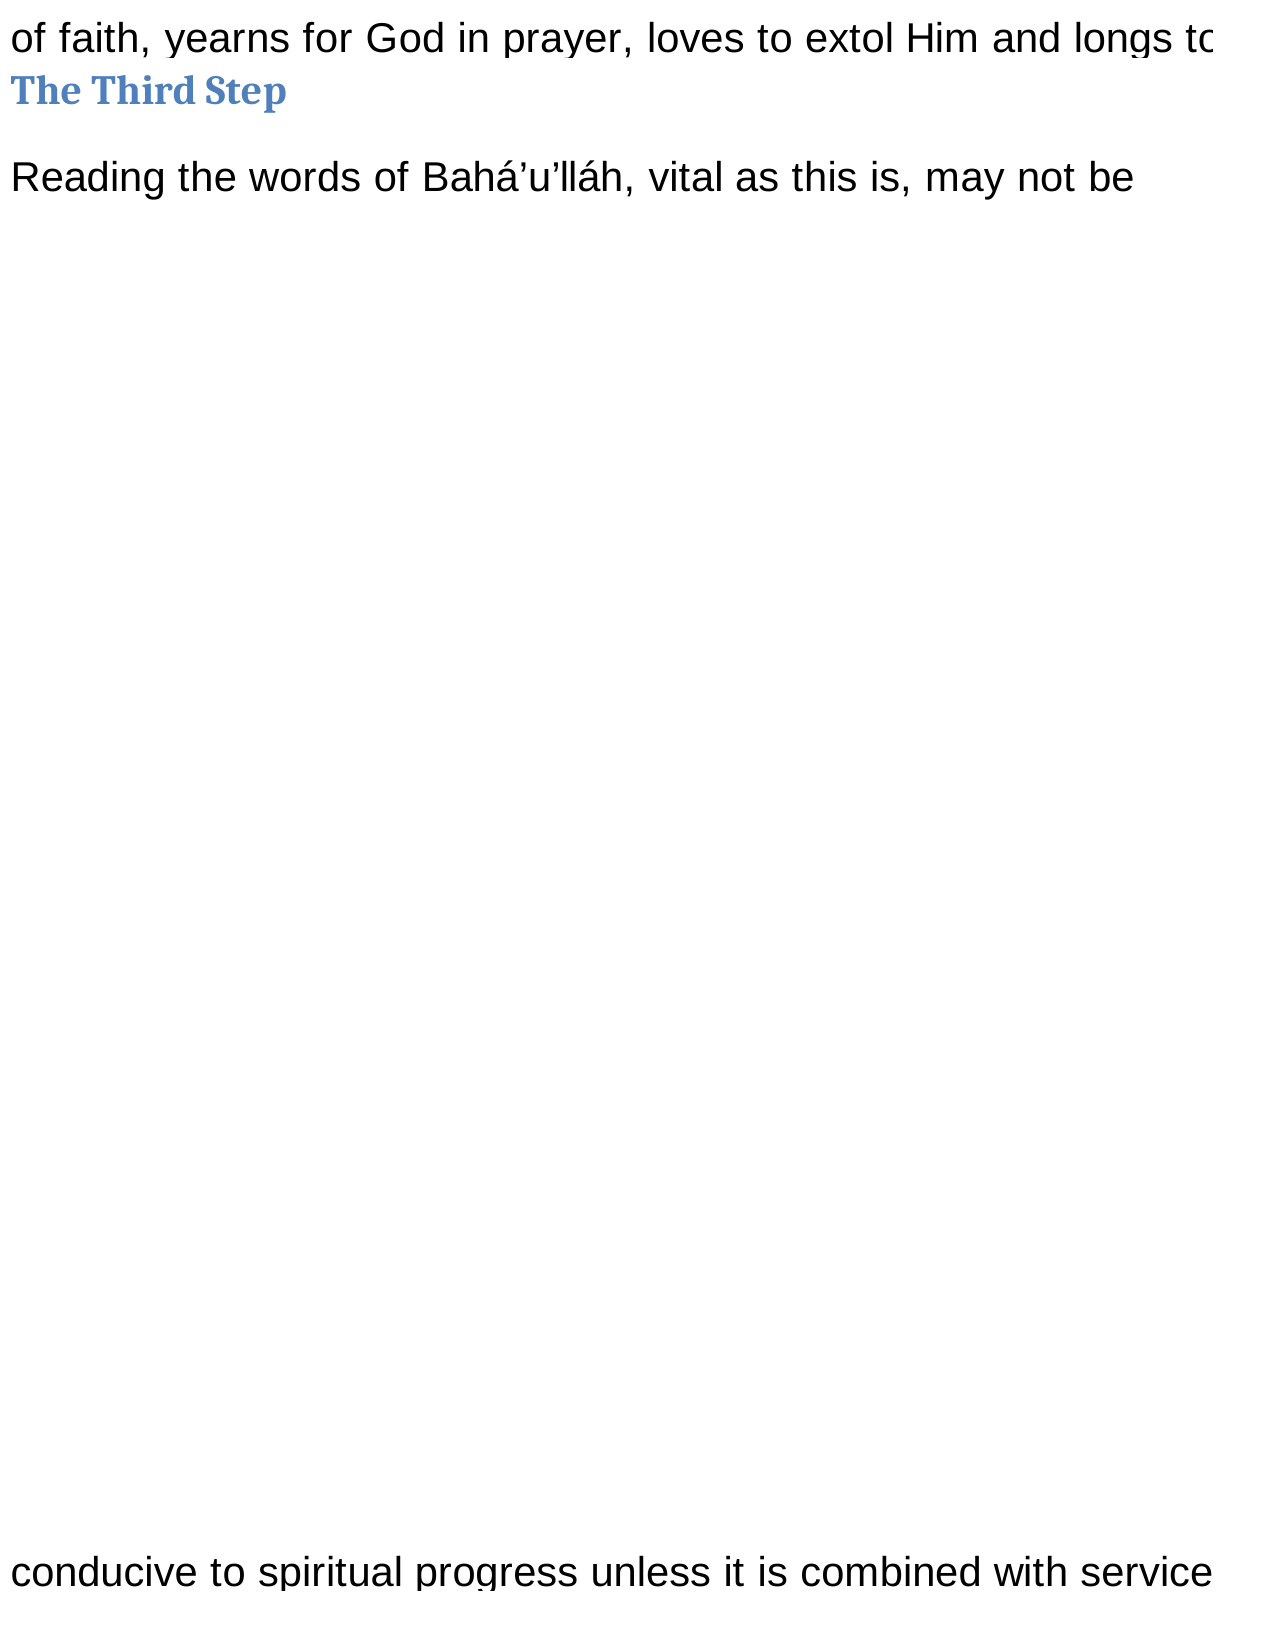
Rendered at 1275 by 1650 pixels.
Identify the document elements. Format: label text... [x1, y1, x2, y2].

text Reading the words of Bahá’u’lláh, vital as this is, may not be [10, 152, 1262, 200]
text The Third Step [10, 67, 1262, 114]
